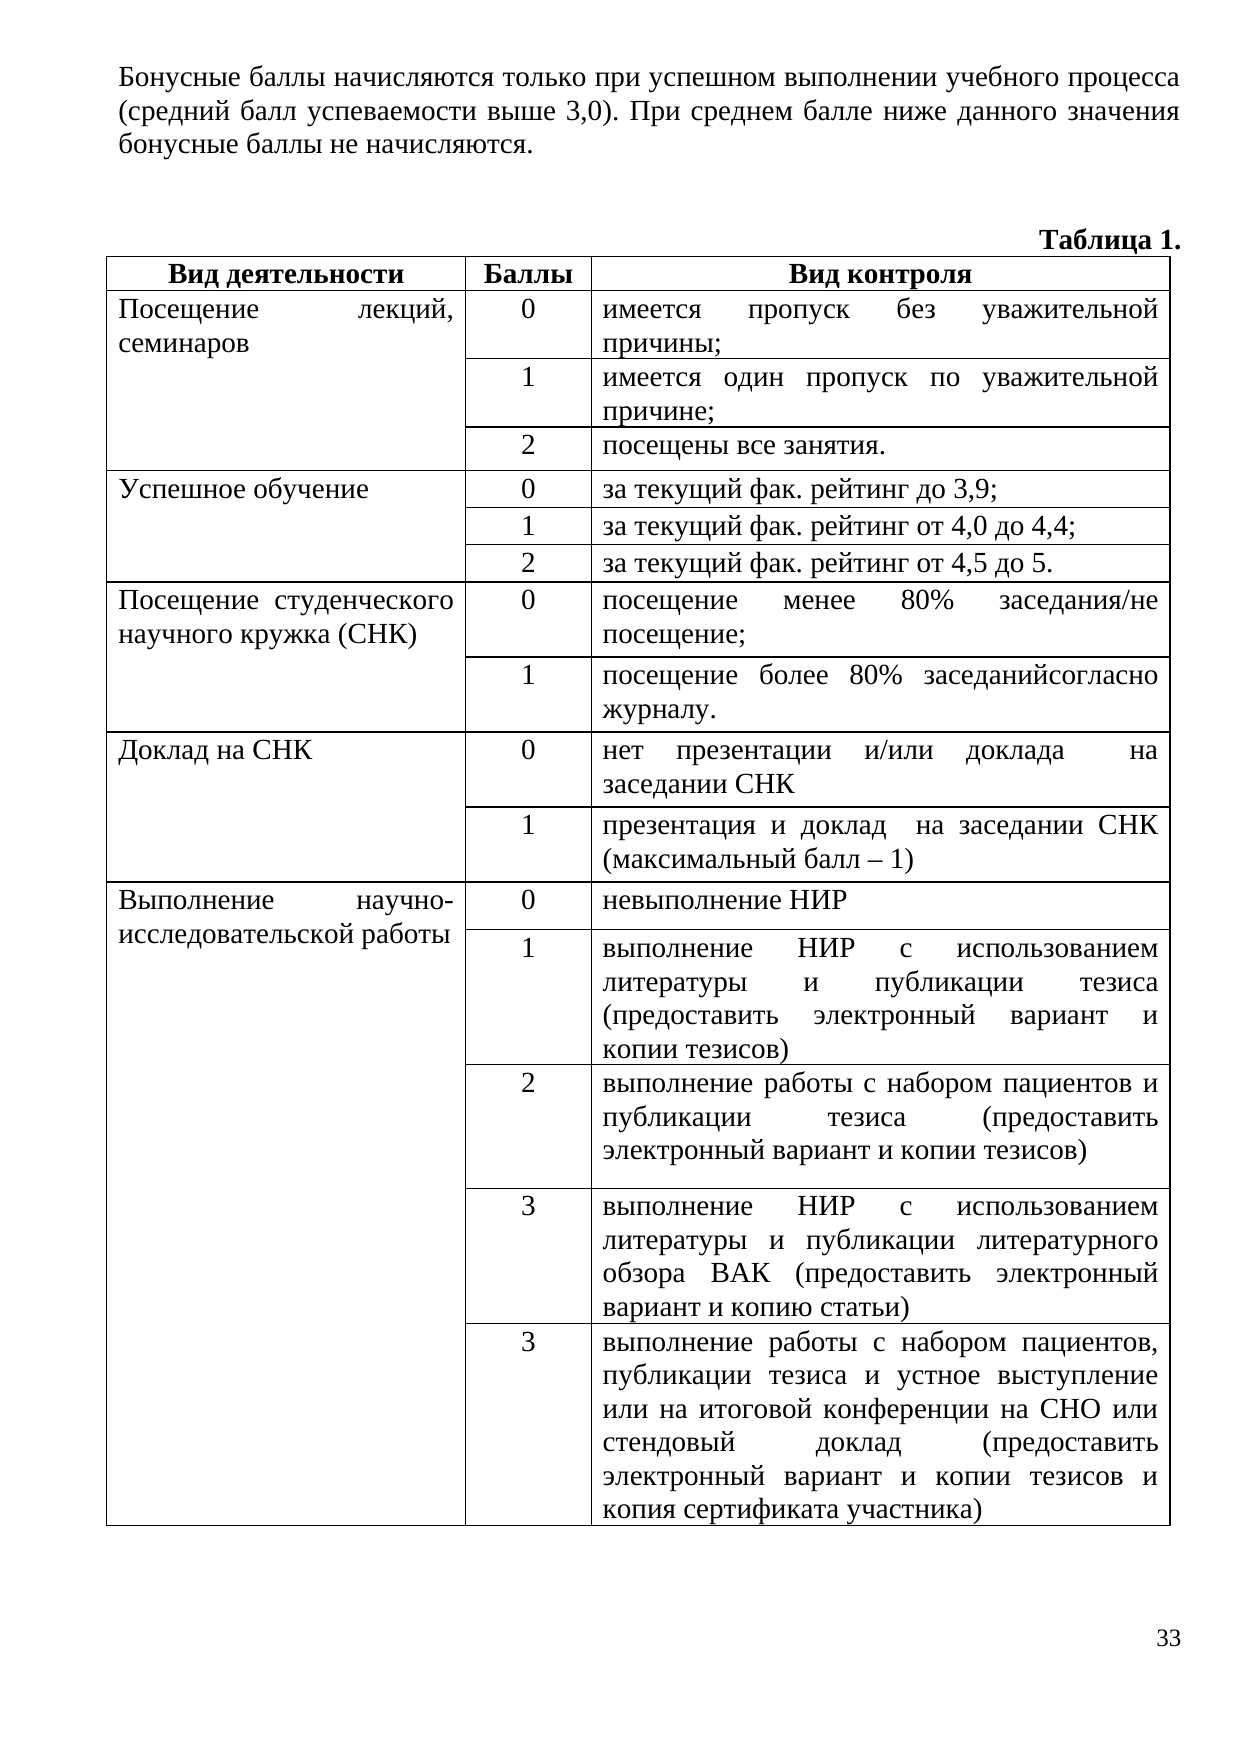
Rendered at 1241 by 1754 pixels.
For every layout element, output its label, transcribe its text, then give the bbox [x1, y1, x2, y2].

table_cell презентация и доклад на заседании СНК (максимальный балл – 1) [592, 808, 1169, 881]
table_cell выполнение работы с набором пациентов, публикации тезиса и устное выступление или на итоговой конференции на СНО или стендовый доклад (предоставить электронный вариант и копии тезисов и копия сертификата участника) [592, 1324, 1169, 1525]
table_cell 1 [466, 359, 591, 426]
table_cell выполнение НИР с использованием литературы и публикации тезиса (предоставить электронный вариант и копии тезисов) [592, 930, 1169, 1064]
table_cell за текущий фак. рейтинг от 4,0 до 4,4; [592, 508, 1169, 544]
text Таблица 1. [118, 222, 1181, 256]
table_cell посещены все занятия. [592, 428, 1169, 470]
table_cell 2 [466, 1065, 591, 1187]
table_cell 2 [466, 428, 591, 470]
table_cell Успешное обучение [107, 471, 465, 581]
table_cell нет презентации и/или доклада на заседании СНК [592, 733, 1169, 806]
table_cell выполнение НИР с использованием литературы и публикации литературного обзора ВАК (предоставить электронный вариант и копию статьи) [592, 1189, 1169, 1323]
table_cell невыполнение НИР [592, 883, 1169, 929]
table_cell 0 [466, 291, 591, 358]
table_cell за текущий фак. рейтинг до 3,9; [592, 471, 1169, 507]
table_header Вид деятельности [107, 257, 465, 290]
table_cell 0 [466, 733, 591, 806]
table_cell посещение менее 80% заседания/не посещение; [592, 583, 1169, 656]
table_cell имеется пропуск без уважительной причины; [592, 291, 1169, 358]
table_cell 1 [466, 508, 591, 544]
table_cell Посещение лекций, семинаров [107, 291, 465, 470]
table_cell Доклад на СНК [107, 733, 465, 881]
table_cell 2 [466, 545, 591, 581]
table_cell имеется один пропуск по уважительной причине; [592, 359, 1169, 426]
table_cell 0 [466, 583, 591, 656]
table_cell Выполнение научно-исследовательской работы [107, 883, 465, 1525]
table_cell Посещение студенческого научного кружка (СНК) [107, 583, 465, 731]
table_cell выполнение работы с набором пациентов и публикации тезиса (предоставить электронный вариант и копии тезисов) [592, 1065, 1169, 1187]
table_cell 1 [466, 658, 591, 731]
table_header Баллы [466, 257, 591, 290]
table_cell за текущий фак. рейтинг от 4,5 до 5. [592, 545, 1169, 581]
table_cell 0 [466, 471, 591, 507]
text Бонусные баллы начисляются только при успешном выполнении учебного процесса (средний балл успеваемости выше 3,0). При среднем балле ниже данного значения бонусные баллы не начисляются. [118, 59, 1181, 160]
table_cell 3 [466, 1324, 591, 1525]
table_cell 0 [466, 883, 591, 929]
table_cell посещение более 80% заседанийсогласно журналу. [592, 658, 1169, 731]
table_cell 3 [466, 1189, 591, 1323]
table_cell 1 [466, 930, 591, 1064]
table_header Вид контроля [592, 257, 1169, 290]
table_cell 1 [466, 808, 591, 881]
